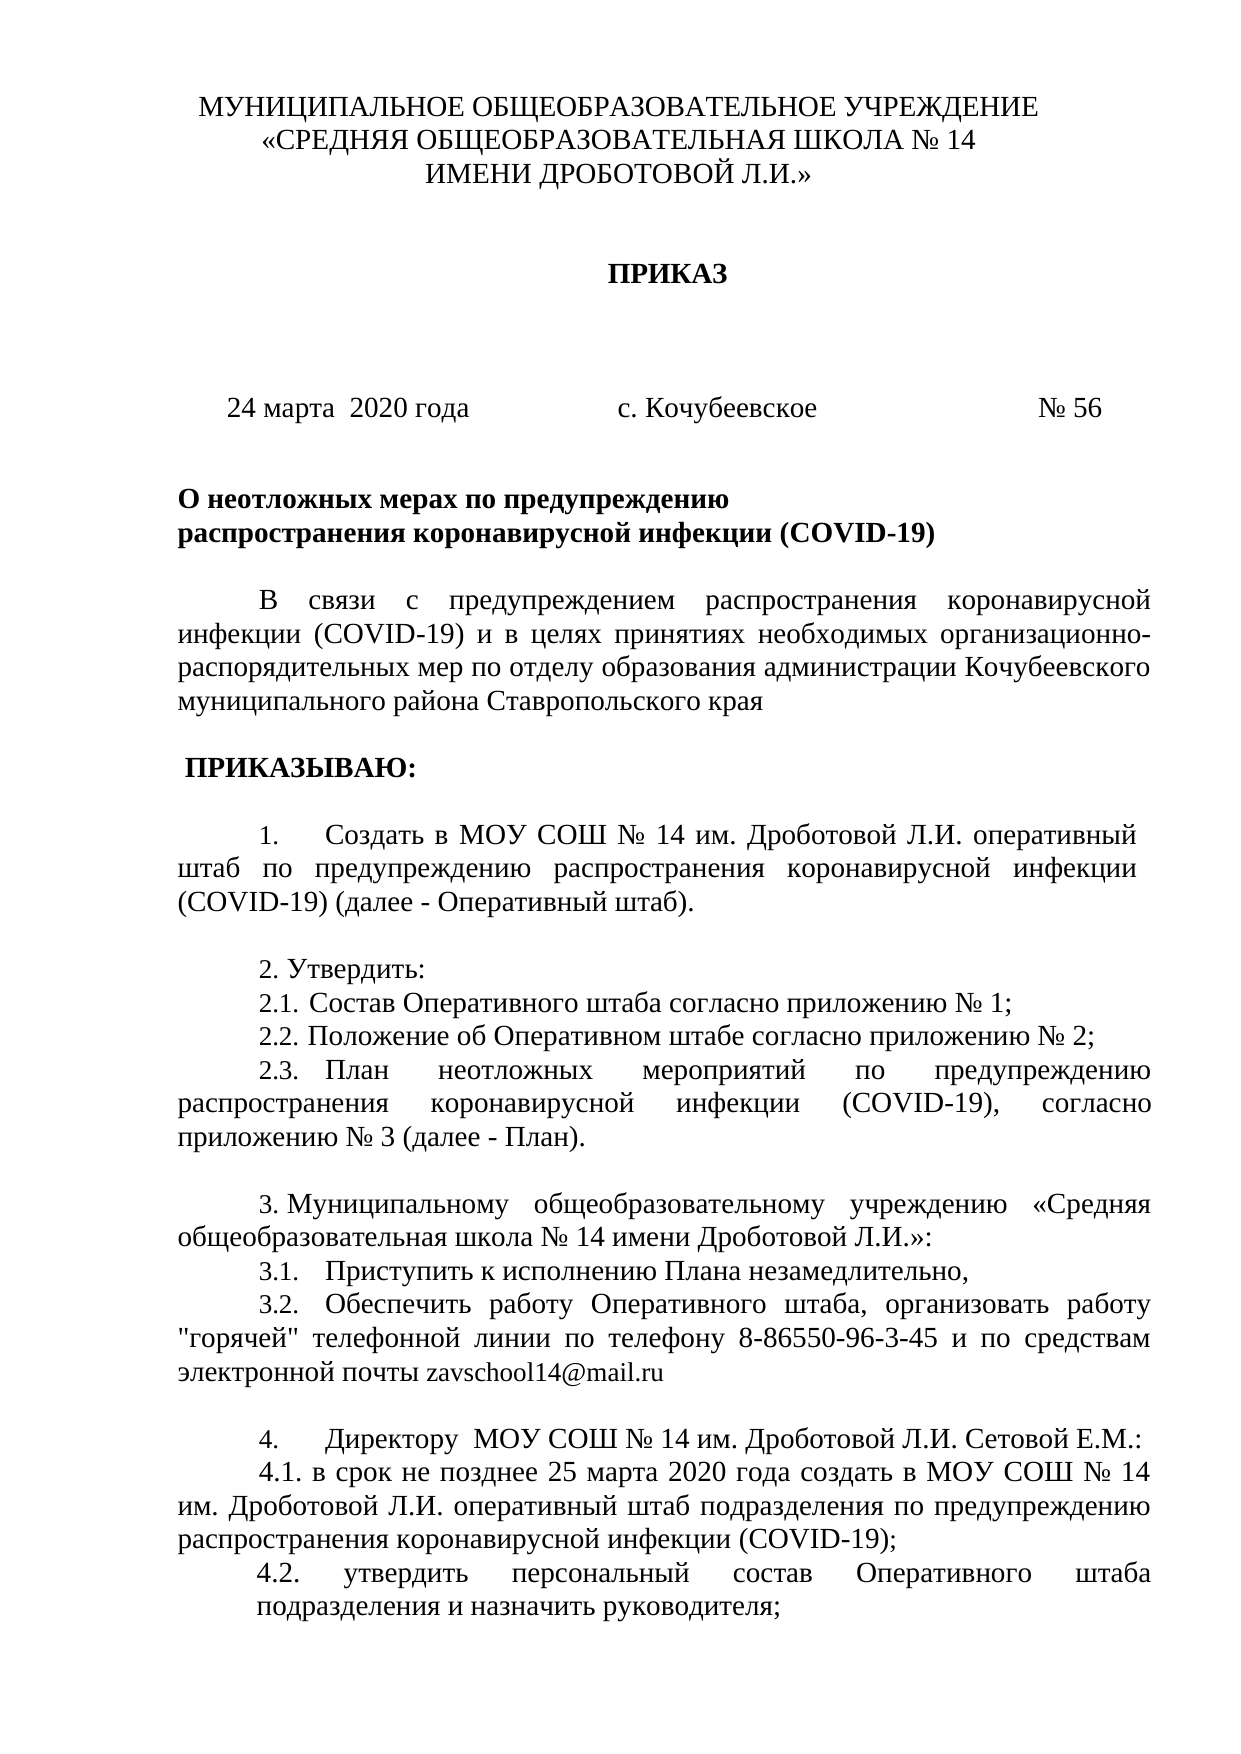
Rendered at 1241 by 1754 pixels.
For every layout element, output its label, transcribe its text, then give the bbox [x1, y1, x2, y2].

text распространения коронавирусной инфекции (COVID-19) [177, 515, 1152, 549]
subtitle 24 марта 2020 года с. Кочубеевское № 56 [177, 391, 1152, 424]
list Обеспечить работу Оперативного штаба, организовать работу "горячей" телефонной линии по телефону 8-86550-96-3-45 и по средствам электронной почты zavschool14@mail.ru [177, 1287, 1152, 1387]
text 4.1. в срок не позднее 25 марта 2020 года создать в МОУ СОШ № 14 им. Дроботовой Л.И. оперативный штаб подразделения по предупреждению распространения коронавирусной инфекции (COVID-19); [177, 1454, 1152, 1555]
text О неотложных мерах по предупреждению [177, 482, 1152, 515]
text ИМЕНИ ДРОБОТОВОЙ Л.И.» [177, 156, 1060, 189]
text 4.2. утвердить персональный состав Оперативного штаба подразделения и назначить руководителя; [256, 1555, 1152, 1622]
list Утвердить: [177, 951, 1105, 985]
text В связи с предупреждением распространения коронавирусной инфекции (COVID-19) и в целях принятиях необходимых организационно-распорядительных мер по отделу образования администрации Кочубеевского муниципального района Ставропольского края [177, 582, 1152, 716]
list Состав Оперативного штаба согласно приложению № 1; [177, 985, 1105, 1018]
list Приступить к исполнению Плана незамедлительно, [177, 1253, 1152, 1287]
text ПРИКАЗЫВАЮ: [177, 750, 1152, 783]
list Муниципальному общеобразовательному учреждению «Средняя общеобразовательная школа № 14 имени Дроботовой Л.И.»: [177, 1186, 1152, 1253]
list Создать в МОУ СОШ № 14 им. Дроботовой Л.И. оперативный штаб по предупреждению распространения коронавирусной инфекции (COVID-19) (далее - Оперативный штаб). [177, 817, 1138, 918]
list Положение об Оперативном штабе согласно приложению № 2; [177, 1018, 1105, 1052]
list План неотложных мероприятий по предупреждению распространения коронавирусной инфекции (COVID-19), согласно приложению № 3 (далее - План). [177, 1052, 1152, 1152]
list Директору МОУ СОШ № 14 им. Дроботовой Л.И. Сетовой Е.М.: [177, 1421, 1152, 1454]
text МУНИЦИПАЛЬНОЕ ОБЩЕОБРАЗОВАТЕЛЬНОЕ УЧРЕЖДЕНИЕ «СРЕДНЯЯ ОБЩЕОБРАЗОВАТЕЛЬНАЯ ШКОЛА № 14 [177, 89, 1060, 156]
text ПРИКАЗ [184, 256, 1152, 290]
